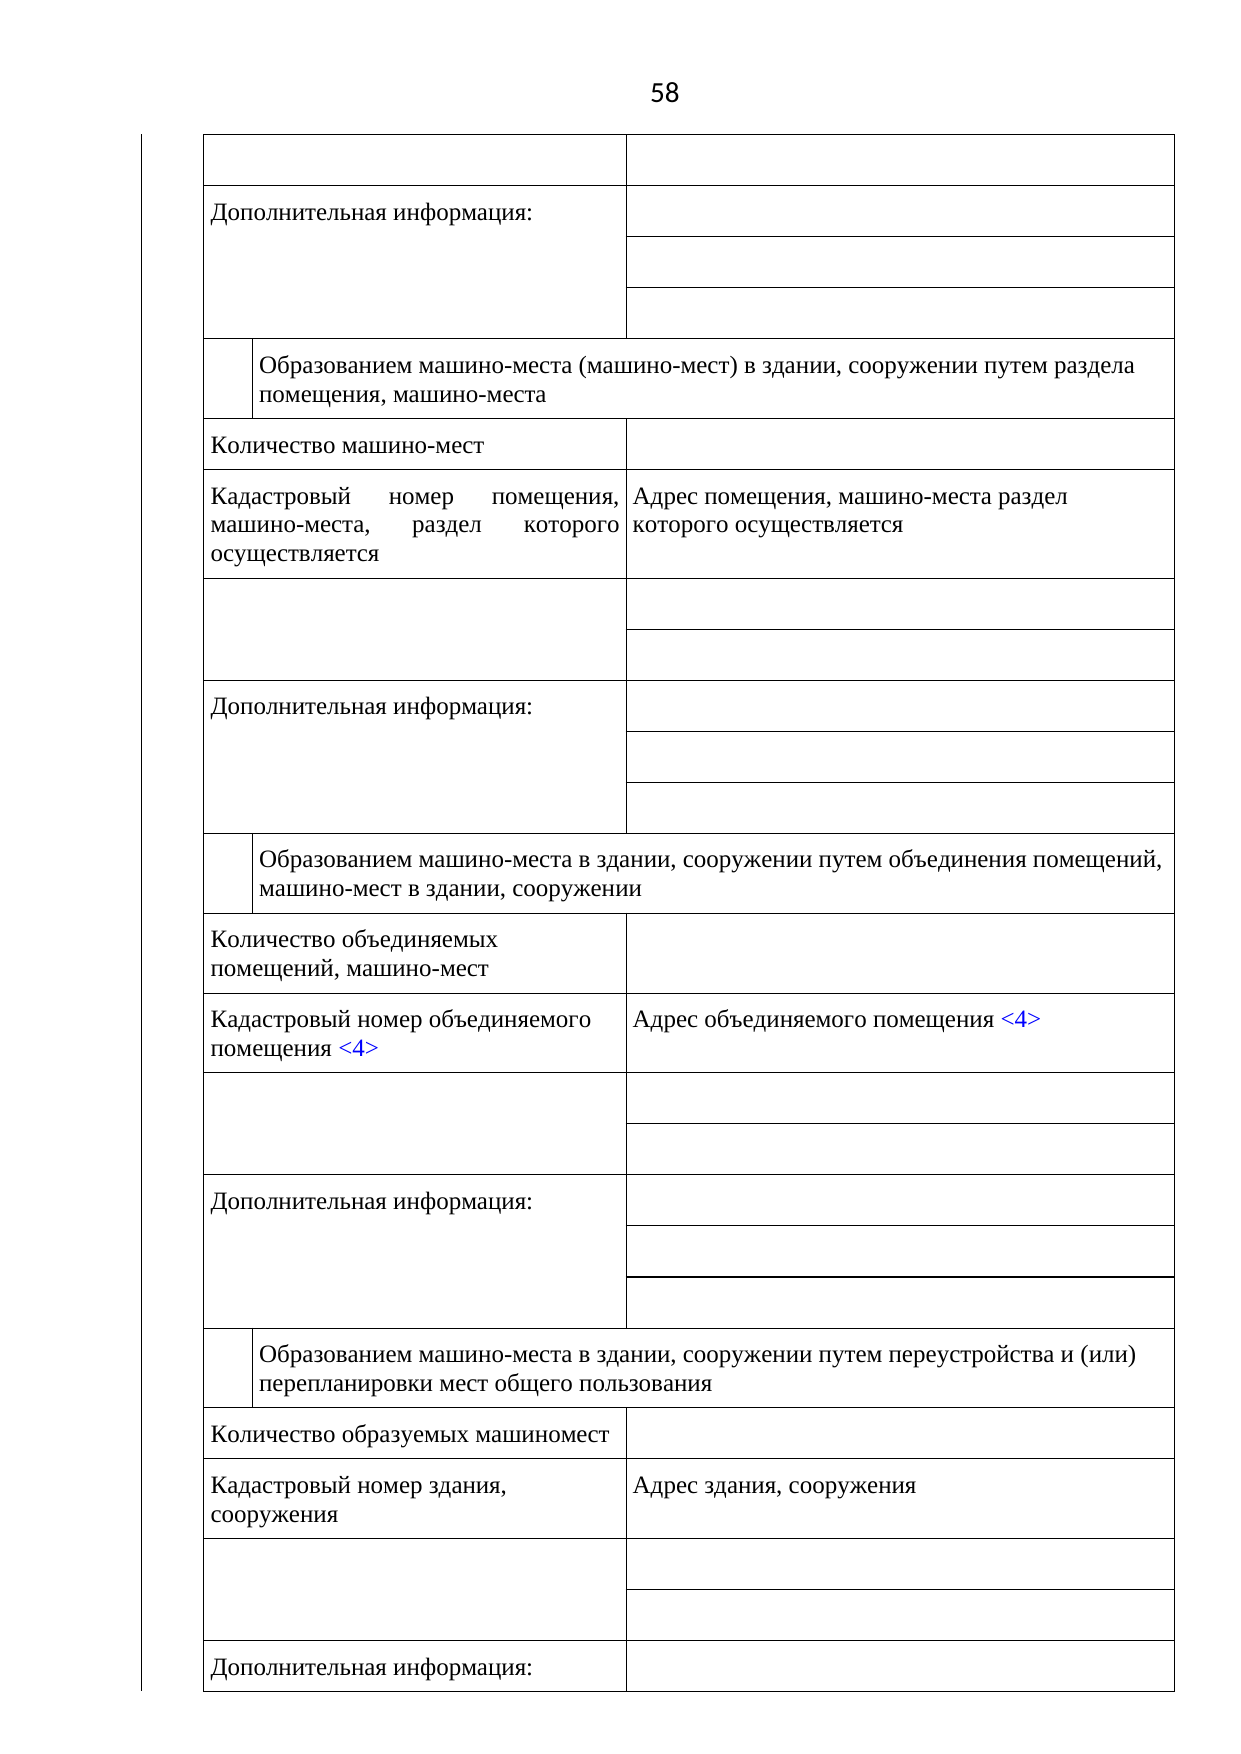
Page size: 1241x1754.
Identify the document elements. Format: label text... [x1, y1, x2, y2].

table_cell Адрес помещения, машино-места раздел которого осуществляется [627, 470, 1174, 578]
table_cell [627, 1408, 1174, 1458]
table_cell [204, 135, 626, 185]
table_cell [204, 579, 626, 680]
table_cell [627, 1641, 1174, 1691]
table_cell [627, 186, 1174, 236]
table_cell Дополнительная информация: [204, 1175, 626, 1327]
table_cell [204, 834, 252, 913]
table_cell Образованием машино-места в здании, сооружении путем переустройства и (или) перепланировки мест общего пользования [253, 1329, 1174, 1407]
table_cell [204, 1073, 626, 1174]
table_cell Кадастровый номер здания, сооружения [204, 1459, 626, 1538]
table_cell [627, 681, 1174, 731]
table_cell [627, 135, 1174, 185]
table_cell [627, 914, 1174, 992]
table_cell Адрес объединяемого помещения <4> [627, 994, 1174, 1072]
table_cell Дополнительная информация: [204, 186, 626, 338]
table_cell Кадастровый номер объединяемого помещения <4> [204, 994, 626, 1072]
table_cell Адрес здания, сооружения [627, 1459, 1174, 1538]
table_cell [627, 630, 1174, 680]
table_cell Количество образуемых машиномест [204, 1408, 626, 1458]
table_cell [627, 579, 1174, 629]
table_cell [627, 1073, 1174, 1123]
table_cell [204, 1641, 626, 1691]
table_cell Кадастровый номер помещения, машино-места, раздел которого осуществляется [204, 470, 626, 578]
table_cell [204, 1329, 252, 1407]
table_cell Образованием машино-места (машино-мест) в здании, сооружении путем раздела помещения, машино-места [253, 339, 1174, 418]
table_cell Количество объединяемых помещений, машино-мест [204, 914, 626, 992]
table_cell Количество машино-мест [204, 419, 626, 469]
table_cell [627, 1590, 1174, 1640]
table_cell [204, 339, 252, 418]
table_cell Дополнительная информация: [204, 681, 626, 833]
table_cell [627, 1175, 1174, 1225]
table_cell [627, 783, 1174, 833]
table_cell [204, 1539, 626, 1640]
table_cell [627, 419, 1174, 469]
table_cell [627, 1226, 1174, 1276]
table_cell [627, 732, 1174, 782]
table_cell [627, 237, 1174, 287]
table_cell [627, 1278, 1174, 1327]
table_cell [627, 288, 1174, 338]
table_cell [627, 1124, 1174, 1174]
table_cell [627, 1539, 1174, 1589]
table_cell Образованием машино-места в здании, сооружении путем объединения помещений, машино-мест в здании, сооружении [253, 834, 1174, 913]
